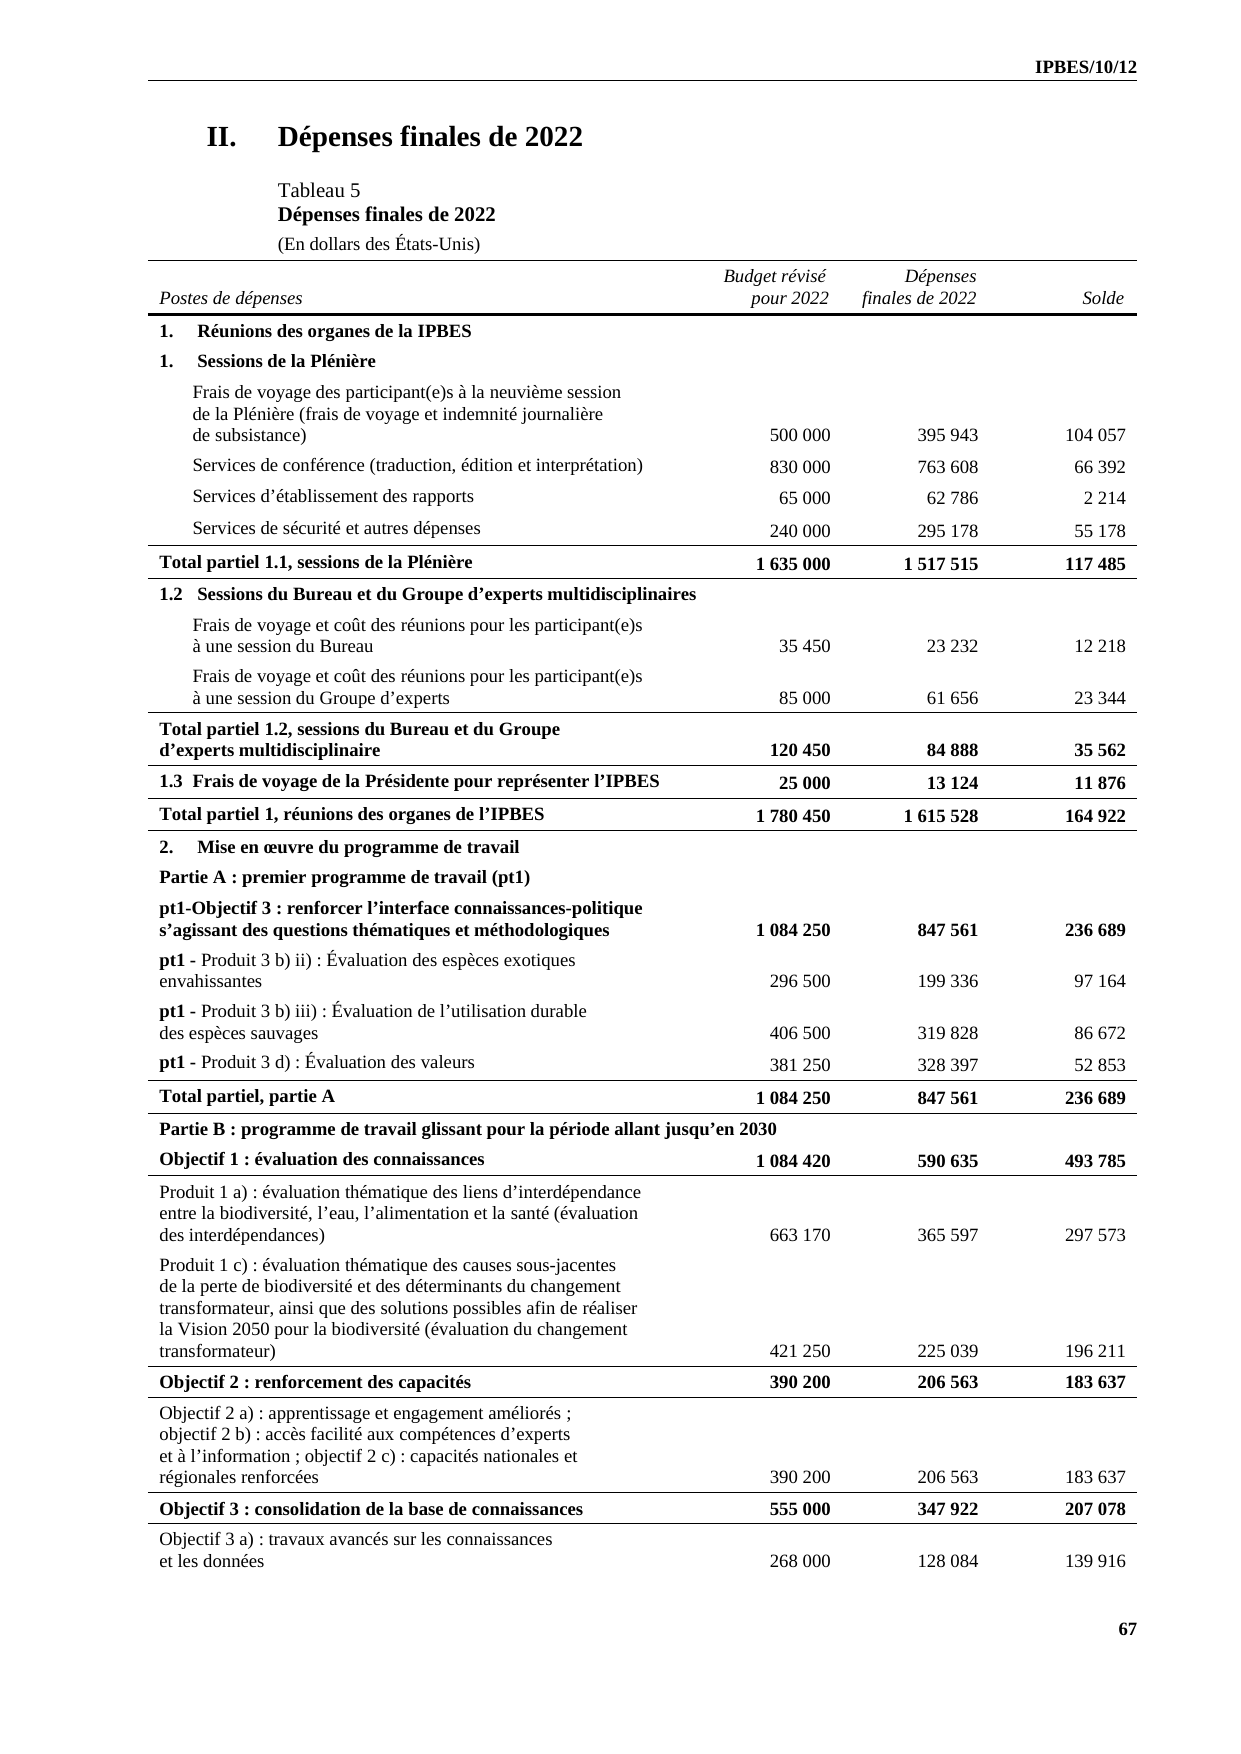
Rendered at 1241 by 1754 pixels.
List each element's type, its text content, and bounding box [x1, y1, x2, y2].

table_cell Objectif 3 a) : travaux avancés sur les connaissances et les données [148, 1524, 673, 1576]
table_cell Services de conférence (traduction, édition et interprétation) [148, 450, 673, 481]
table_cell 23 344 [989, 661, 1137, 712]
table_cell 847 561 [842, 893, 989, 944]
table_cell 240 000 [673, 513, 842, 545]
table_cell 117 485 [989, 546, 1137, 578]
table_cell pt1 - Produit 3 d) : Évaluation des valeurs [148, 1047, 673, 1080]
table_cell 493 785 [989, 1144, 1137, 1175]
table_cell Produit 1 a) : évaluation thématique des liens d’interdépendance entre la biodiversité, l’eau, l’alimentation et la santé (évaluation des interdépendances) [148, 1176, 673, 1249]
table_cell 1 084 250 [673, 1081, 842, 1113]
table_cell 97 164 [989, 944, 1137, 996]
table_cell 830 000 [673, 450, 842, 481]
table_cell Total partiel 1, réunions des organes de l’IPBES [148, 799, 673, 830]
table_cell 35 562 [989, 713, 1137, 765]
table_cell 85 000 [673, 661, 842, 712]
table_cell 183 637 [989, 1398, 1137, 1492]
table_cell 381 250 [673, 1047, 842, 1080]
table_cell pt1-Objectif 3 : renforcer l’interface connaissances-politique s’agissant des questions thématiques et méthodologiques [148, 893, 673, 944]
table_cell 225 039 [842, 1250, 989, 1366]
table_cell Objectif 2 : renforcement des capacités [148, 1367, 673, 1397]
table_cell 295 178 [842, 513, 989, 545]
table_cell 1 084 420 [673, 1144, 842, 1175]
table_cell Frais de voyage et coût des réunions pour les participant(e)s à une session du Bureau [148, 609, 673, 661]
table_cell 590 635 [842, 1144, 989, 1175]
table_header Budget révisé pour 2022 [673, 261, 842, 313]
table_cell 35 450 [673, 609, 842, 661]
table_cell 406 500 [673, 996, 842, 1047]
table_cell Objectif 3 : consolidation de la base de connaissances [148, 1493, 673, 1523]
table_header Dépenses finales de 2022 [842, 261, 989, 313]
table_cell 13 124 [842, 766, 989, 798]
table_cell 297 573 [989, 1176, 1137, 1249]
table_cell 128 084 [842, 1524, 989, 1576]
title Tableau 5 Dépenses finales de 2022 [278, 178, 1137, 226]
table_cell 183 637 [989, 1367, 1137, 1397]
table_cell Frais de voyage des participant(e)s à la neuvième session de la Plénière (frais de voyage et indemnité journalière de subsistance) [148, 377, 673, 450]
table_cell Frais de voyage et coût des réunions pour les participant(e)s à une session du Groupe d’experts [148, 661, 673, 712]
table_cell Total partiel, partie A [148, 1081, 673, 1113]
table_cell 296 500 [673, 944, 842, 996]
table_cell 2 214 [989, 481, 1137, 512]
table_cell 328 397 [842, 1047, 989, 1080]
table_cell 1. Sessions de la Plénière [148, 346, 1137, 377]
table_cell 395 943 [842, 377, 989, 450]
table_cell pt1 - Produit 3 b) iii) : Évaluation de l’utilisation durable des espèces sauvages [148, 996, 673, 1047]
table_cell Produit 1 c) : évaluation thématique des causes sous-jacentes de la perte de biodiversité et des déterminants du changement transformateur, ainsi que des solutions possibles afin de réaliser la Vision 2050 pour la biodiversité (évaluation du changement transformateur) [148, 1250, 673, 1366]
table_cell Services de sécurité et autres dépenses [148, 513, 673, 545]
table_cell 1.3 Frais de voyage de la Présidente pour représenter l’IPBES [148, 766, 673, 798]
table_cell Partie A : premier programme de travail (pt1) [148, 862, 1137, 893]
table_cell Objectif 1 : évaluation des connaissances [148, 1144, 673, 1175]
table_cell 23 232 [842, 609, 989, 661]
table_header Solde [989, 261, 1137, 313]
table_cell pt1 - Produit 3 b) ii) : Évaluation des espèces exotiques envahissantes [148, 944, 673, 996]
table_cell 1 084 250 [673, 893, 842, 944]
table_cell Total partiel 1.1, sessions de la Plénière [148, 546, 673, 578]
table_cell 555 000 [673, 1493, 842, 1523]
table_cell 11 876 [989, 766, 1137, 798]
text II. Dépenses finales de 2022 [148, 119, 1107, 153]
table_cell 52 853 [989, 1047, 1137, 1080]
table_cell 104 057 [989, 377, 1137, 450]
table_cell 139 916 [989, 1524, 1137, 1576]
table_cell 86 672 [989, 996, 1137, 1047]
table_cell 365 597 [842, 1176, 989, 1249]
table_cell 1.2 Sessions du Bureau et du Groupe d’experts multidisciplinaires [148, 579, 1137, 609]
table_cell Total partiel 1.2, sessions du Bureau et du Groupe d’experts multidisciplinaire [148, 713, 673, 765]
table_cell 199 336 [842, 944, 989, 996]
table_cell 206 563 [842, 1398, 989, 1492]
table_header Postes de dépenses [148, 261, 673, 313]
table_cell 347 922 [842, 1493, 989, 1523]
table_cell 268 000 [673, 1524, 842, 1576]
table_cell 1 615 528 [842, 799, 989, 830]
table_cell 847 561 [842, 1081, 989, 1113]
table_cell 763 608 [842, 450, 989, 481]
table_cell 1 517 515 [842, 546, 989, 578]
table_cell 390 200 [673, 1367, 842, 1397]
table_cell 500 000 [673, 377, 842, 450]
table_cell 164 922 [989, 799, 1137, 830]
title (En dollars des États-Unis) [278, 232, 1137, 254]
table_cell 236 689 [989, 1081, 1137, 1113]
table_cell 206 563 [842, 1367, 989, 1397]
table_cell 1. Réunions des organes de la IPBES [148, 316, 1137, 346]
table_cell 66 392 [989, 450, 1137, 481]
table_cell 196 211 [989, 1250, 1137, 1366]
table_cell 663 170 [673, 1176, 842, 1249]
table_cell 236 689 [989, 893, 1137, 944]
table_cell 207 078 [989, 1493, 1137, 1523]
table_cell 65 000 [673, 481, 842, 512]
table_cell Objectif 2 a) : apprentissage et engagement améliorés ; objectif 2 b) : accès facilité aux compétences d’experts et à l’information ; objectif 2 c) : capacités nationales et régionales renforcées [148, 1398, 673, 1492]
table_cell 55 178 [989, 513, 1137, 545]
table_cell 1 780 450 [673, 799, 842, 830]
table_cell 1 635 000 [673, 546, 842, 578]
table_cell 61 656 [842, 661, 989, 712]
table_cell 2. Mise en œuvre du programme de travail [148, 831, 1137, 862]
table_cell 25 000 [673, 766, 842, 798]
table_cell 421 250 [673, 1250, 842, 1366]
table_cell 120 450 [673, 713, 842, 765]
table_cell 12 218 [989, 609, 1137, 661]
table_cell Partie B : programme de travail glissant pour la période allant jusqu’en 2030 [148, 1114, 1137, 1144]
table_cell 390 200 [673, 1398, 842, 1492]
table_cell 84 888 [842, 713, 989, 765]
table_cell Services d’établissement des rapports [148, 481, 673, 512]
table_cell 319 828 [842, 996, 989, 1047]
table_cell 62 786 [842, 481, 989, 512]
